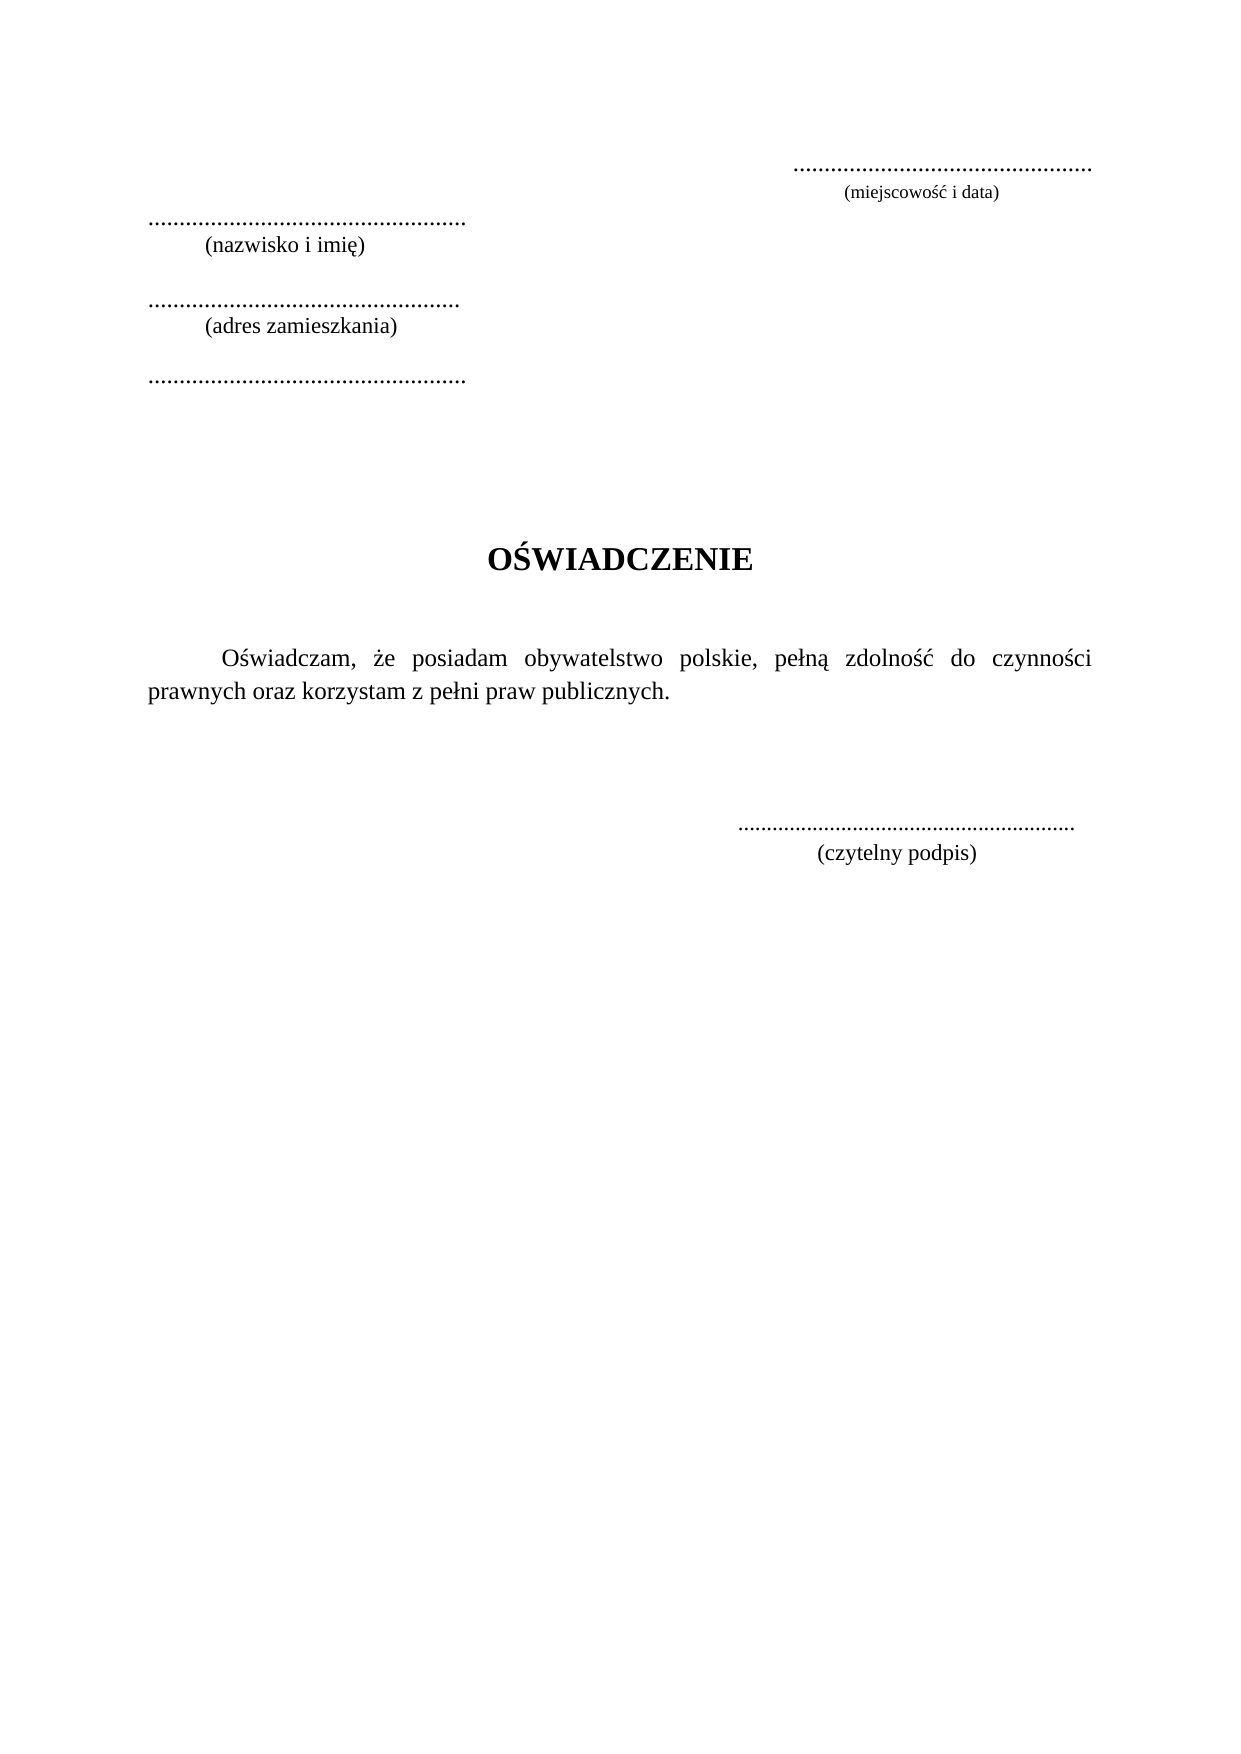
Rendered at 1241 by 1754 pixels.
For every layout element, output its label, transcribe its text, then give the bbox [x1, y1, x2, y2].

text Oświadczam, że posiadam obywatelstwo polskie, pełną zdolność do czynności prawnych oraz korzystam z pełni praw publicznych. [148, 643, 1093, 705]
text .................................................. [148, 284, 1093, 312]
text (nazwisko i imię) [148, 231, 1093, 257]
text ................................................... [148, 202, 1093, 231]
text ................................................ [738, 148, 1093, 176]
text (miejscowość i data) [811, 181, 1093, 202]
text ........................................................... [664, 808, 1093, 835]
text ................................................... [148, 360, 1093, 389]
subtitle OŚWIADCZENIE [148, 539, 1093, 577]
text (adres zamieszkania) [148, 312, 1093, 339]
text (czytelny podpis) [738, 839, 1093, 865]
